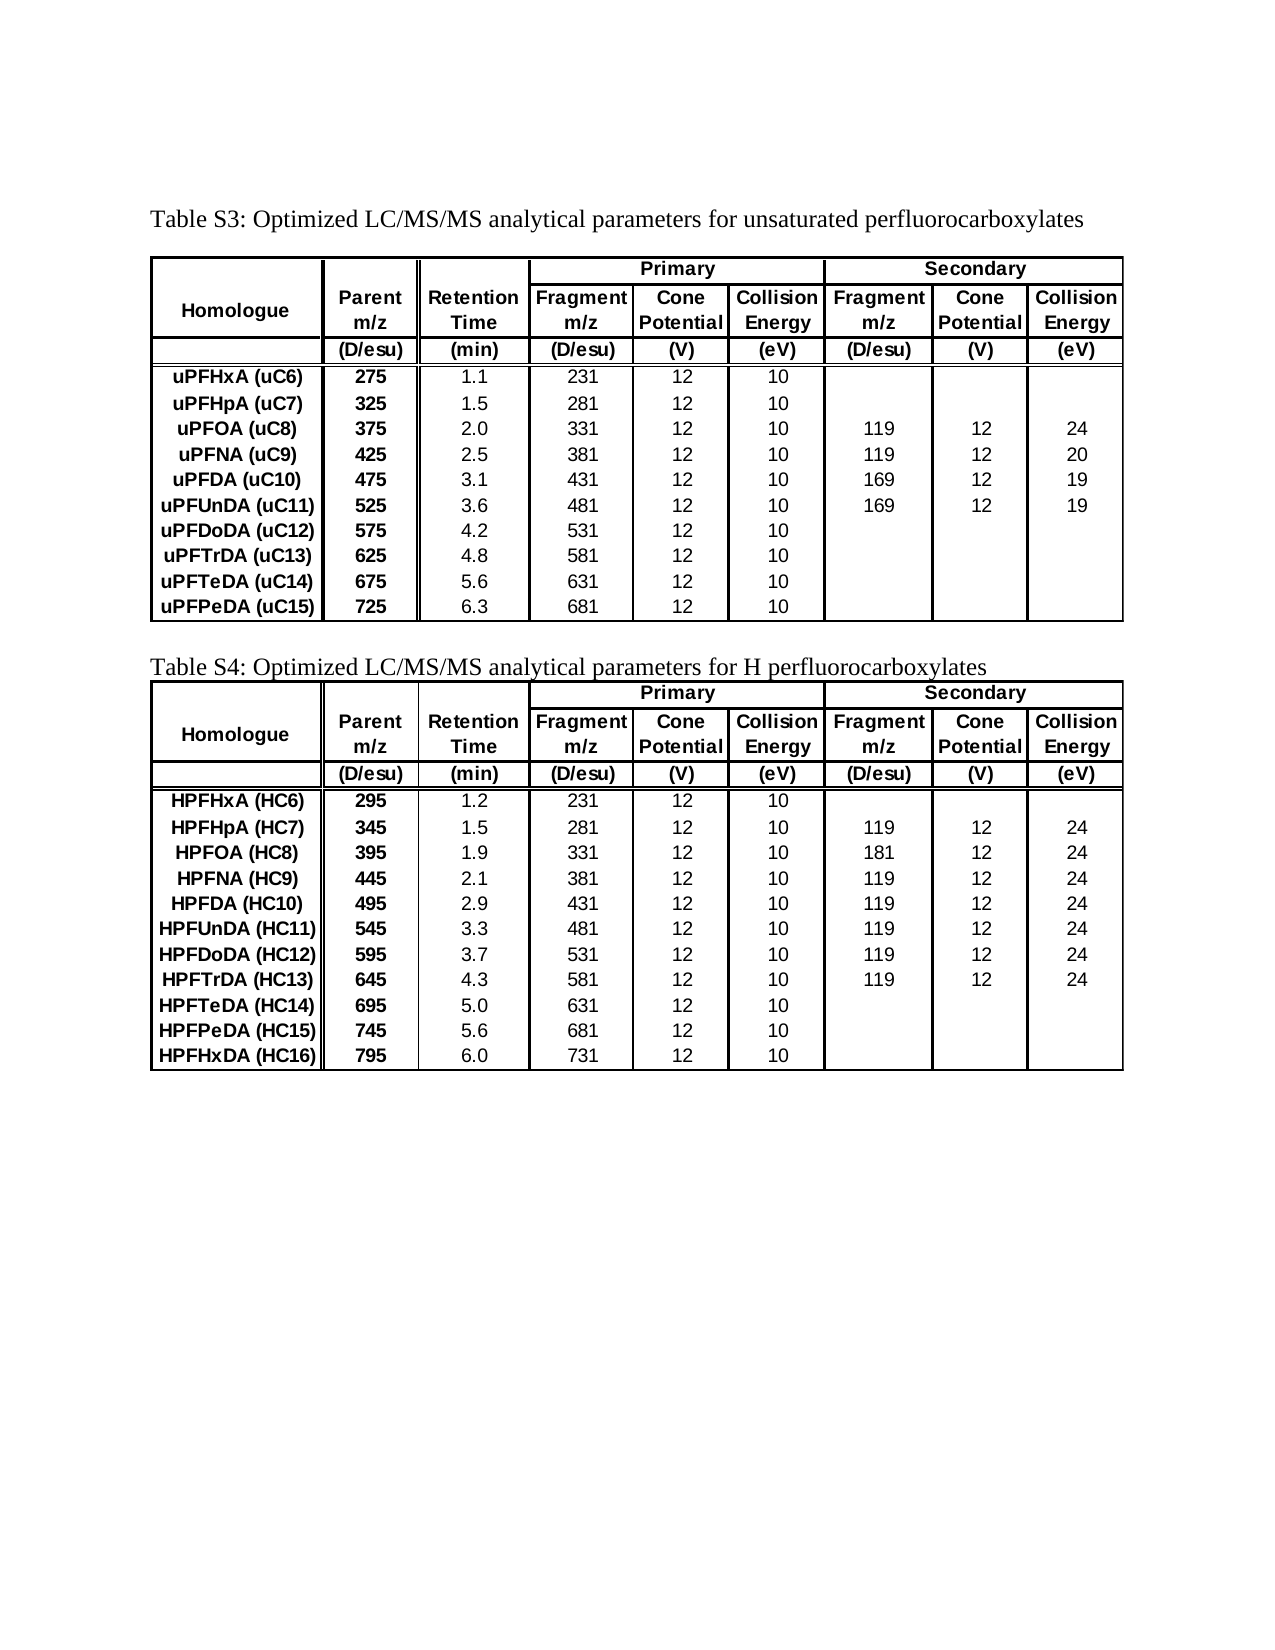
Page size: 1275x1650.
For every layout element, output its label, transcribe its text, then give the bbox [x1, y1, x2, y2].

text Table S3: Optimized LC/MS/MS analytical parameters for unsaturated perfluorocarboxylates [150, 204, 1125, 233]
text Table S4: Optimized LC/MS/MS analytical parameters for H perfluorocarboxylates [150, 652, 1125, 680]
